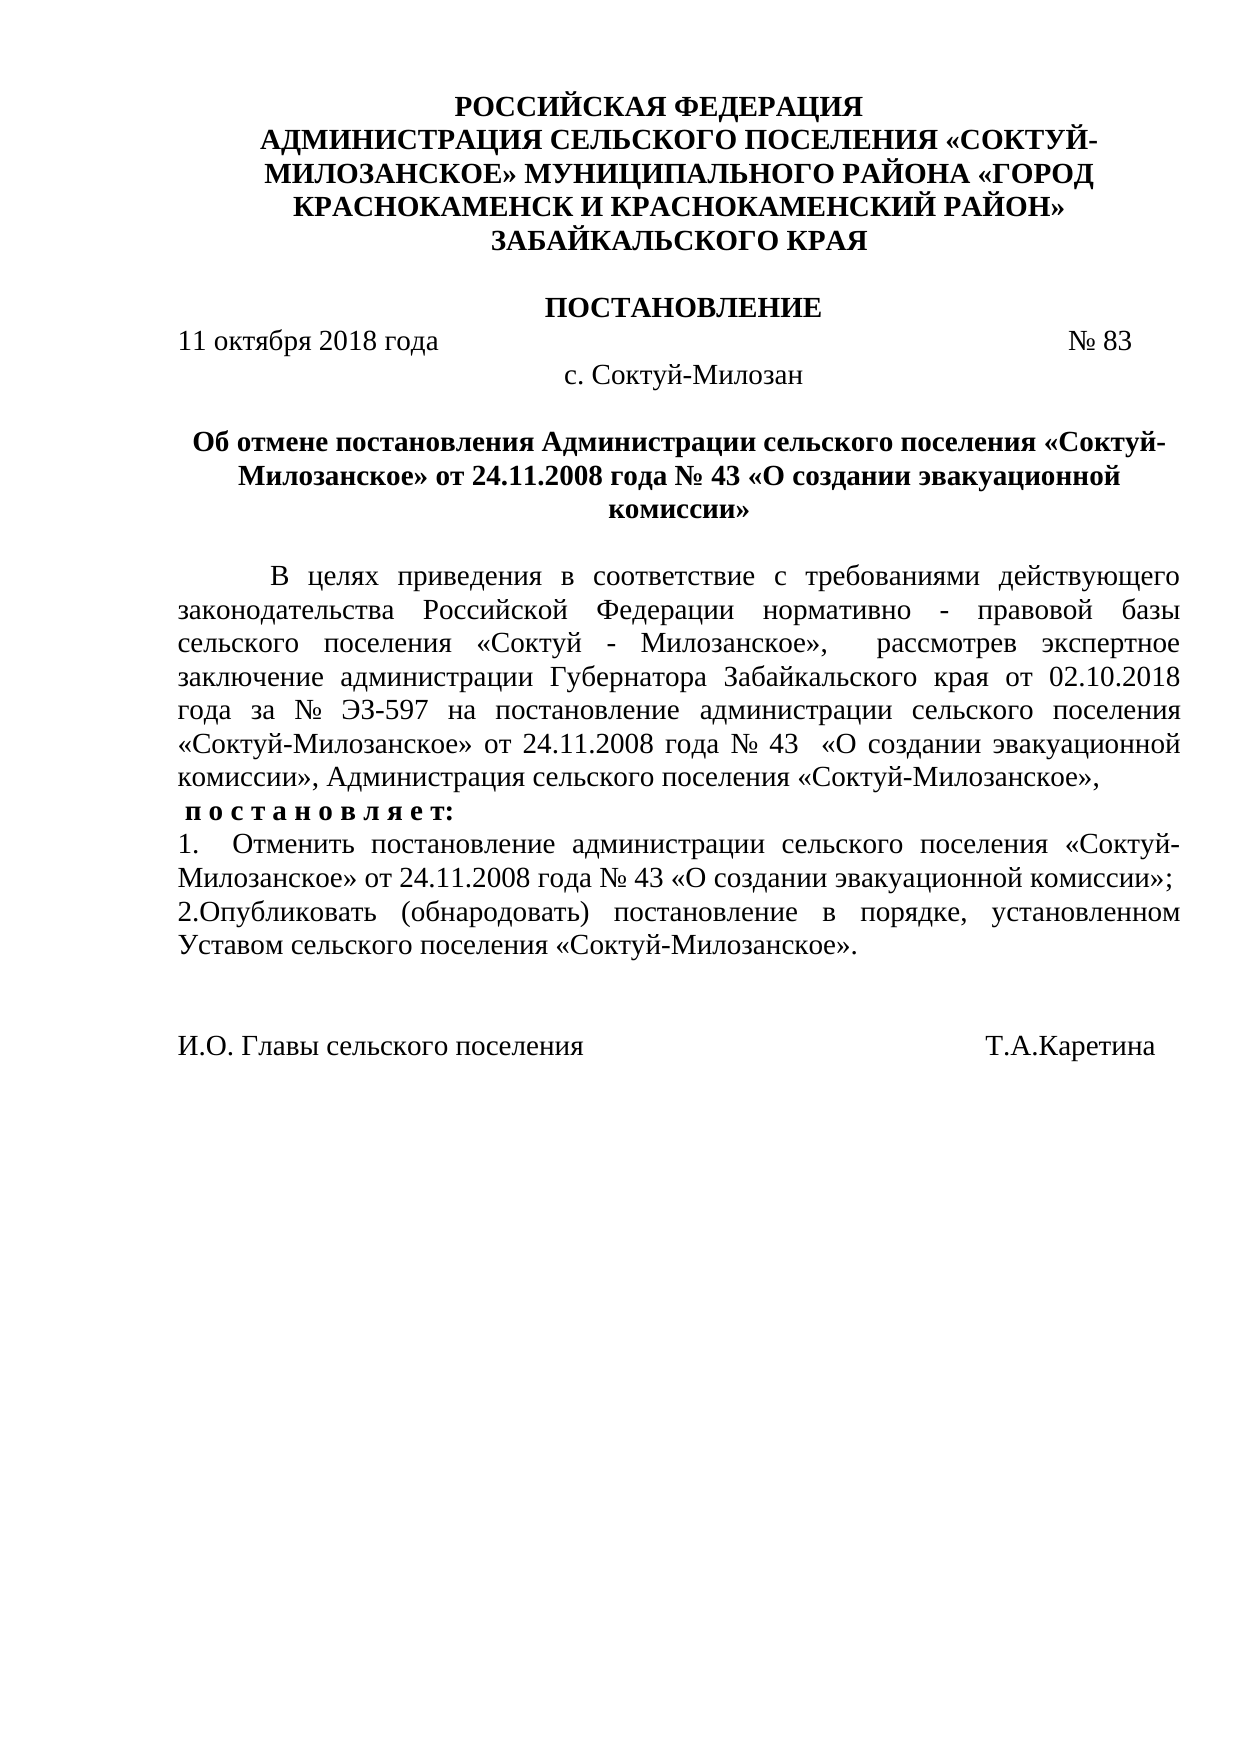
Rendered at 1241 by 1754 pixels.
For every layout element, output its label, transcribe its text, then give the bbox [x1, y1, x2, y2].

text 2.Опубликовать (обнародовать) постановление в порядке, установленном Уставом сельского поселения «Соктуй-Милозанское». [177, 894, 1181, 961]
text 1. Отменить постановление администрации сельского поселения «Соктуй-Милозанское» от 24.11.2008 года № 43 «О создании эвакуационной комиссии»; [177, 827, 1181, 894]
text 11 октября 2018 года № 83 [177, 323, 1181, 357]
title И.О. Главы сельского поселения Т.А.Каретина [177, 1028, 1181, 1061]
text АДМИНИСТРАЦИЯ СЕЛЬСКОГО ПОСЕЛЕНИЯ «СОКТУЙ-МИЛОЗАНСКОЕ» МУНИЦИПАЛЬНОГО РАЙОНА «ГОРОД КРАСНОКАМЕНСК И КРАСНОКАМЕНСКИЙ РАЙОН» ЗАБАЙКАЛЬСКОГО КРАЯ [177, 122, 1181, 256]
text Об отмене постановления Администрации сельского поселения «Соктуй-Милозанское» от 24.11.2008 года № 43 «О создании эвакуационной комиссии» [177, 424, 1181, 525]
text РОССИЙСКАЯ ФЕДЕРАЦИЯ [177, 89, 1181, 122]
text п о с т а н о в л я е т: [177, 793, 1181, 827]
text В целях приведения в соответствие с требованиями действующего законодательства Российской Федерации нормативно - правовой базы сельского поселения «Соктуй - Милозанское», рассмотрев экспертное заключение администрации Губернатора Забайкальского края от 02.10.2018 года за № ЭЗ-597 на постановление администрации сельского поселения «Соктуй-Милозанское» от 24.11.2008 года № 43 «О создании эвакуационной комиссии», Администрация сельского поселения «Соктуй-Милозанское», [177, 558, 1181, 793]
text с. Соктуй-Милозан [177, 357, 1190, 391]
text ПОСТАНОВЛЕНИЕ [177, 290, 1190, 323]
